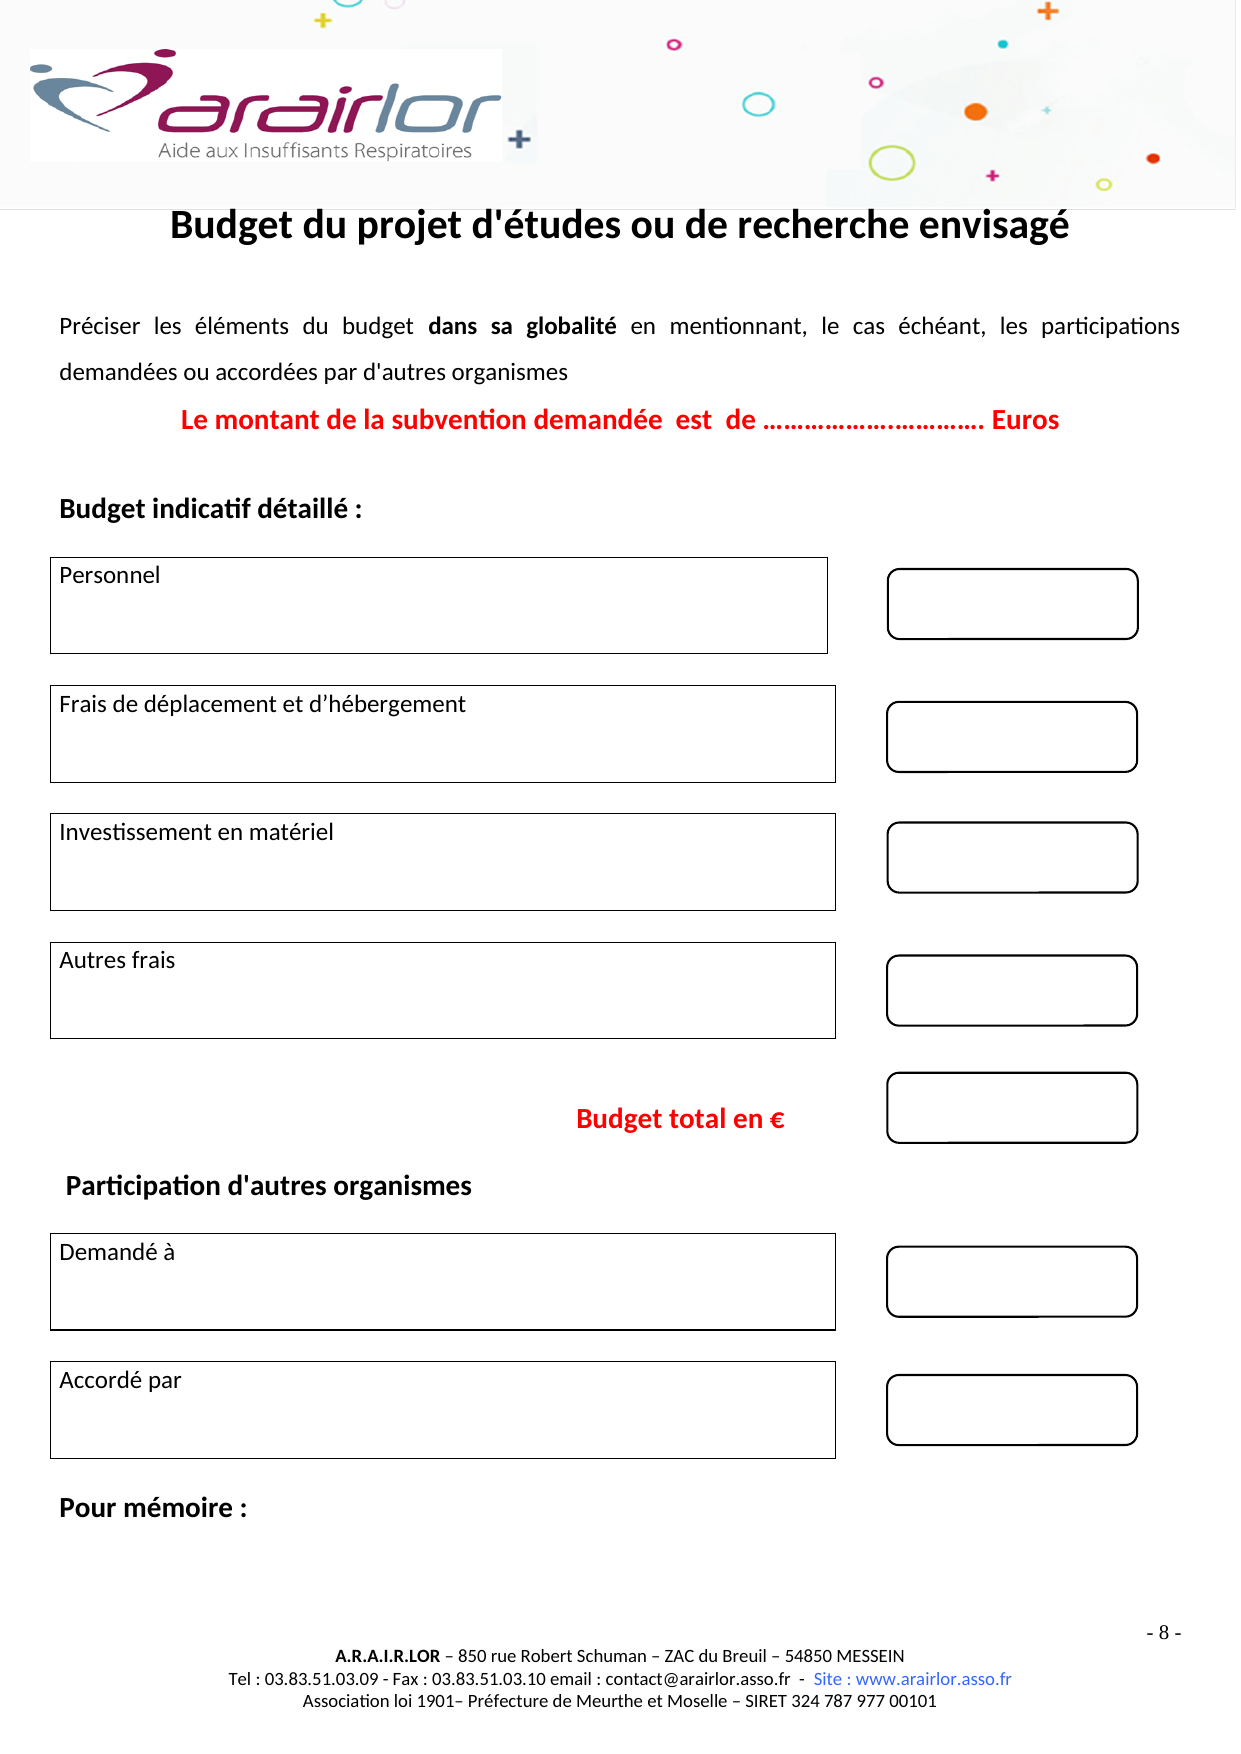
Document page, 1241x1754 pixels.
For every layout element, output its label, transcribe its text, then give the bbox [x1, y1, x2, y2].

text Préciser les éléments du budget dans sa globalité en mentionnant, le cas échéant, les participations demandées ou accordées par d'autres organismes [59, 310, 1181, 386]
text Investissement en matériel [51, 814, 835, 847]
picture [0, 0, 1236, 210]
text Accordé par [51, 1362, 835, 1395]
text Pour mémoire : [59, 1489, 1181, 1525]
text Autres frais [51, 943, 835, 975]
text Budget indicatif détaillé : [59, 490, 1181, 526]
text Participation d'autres organismes [59, 1167, 1181, 1202]
text Frais de déplacement et d’hébergement [51, 686, 835, 718]
subtitle Budget du projet d'études ou de recherche envisagé [59, 198, 1181, 249]
text Demandé à [51, 1234, 835, 1266]
text Personnel [51, 558, 827, 590]
text Le montant de la subvention demandée est de ……………….…………. Euros [59, 401, 1181, 437]
subtitle Budget total en € [59, 1100, 1181, 1136]
